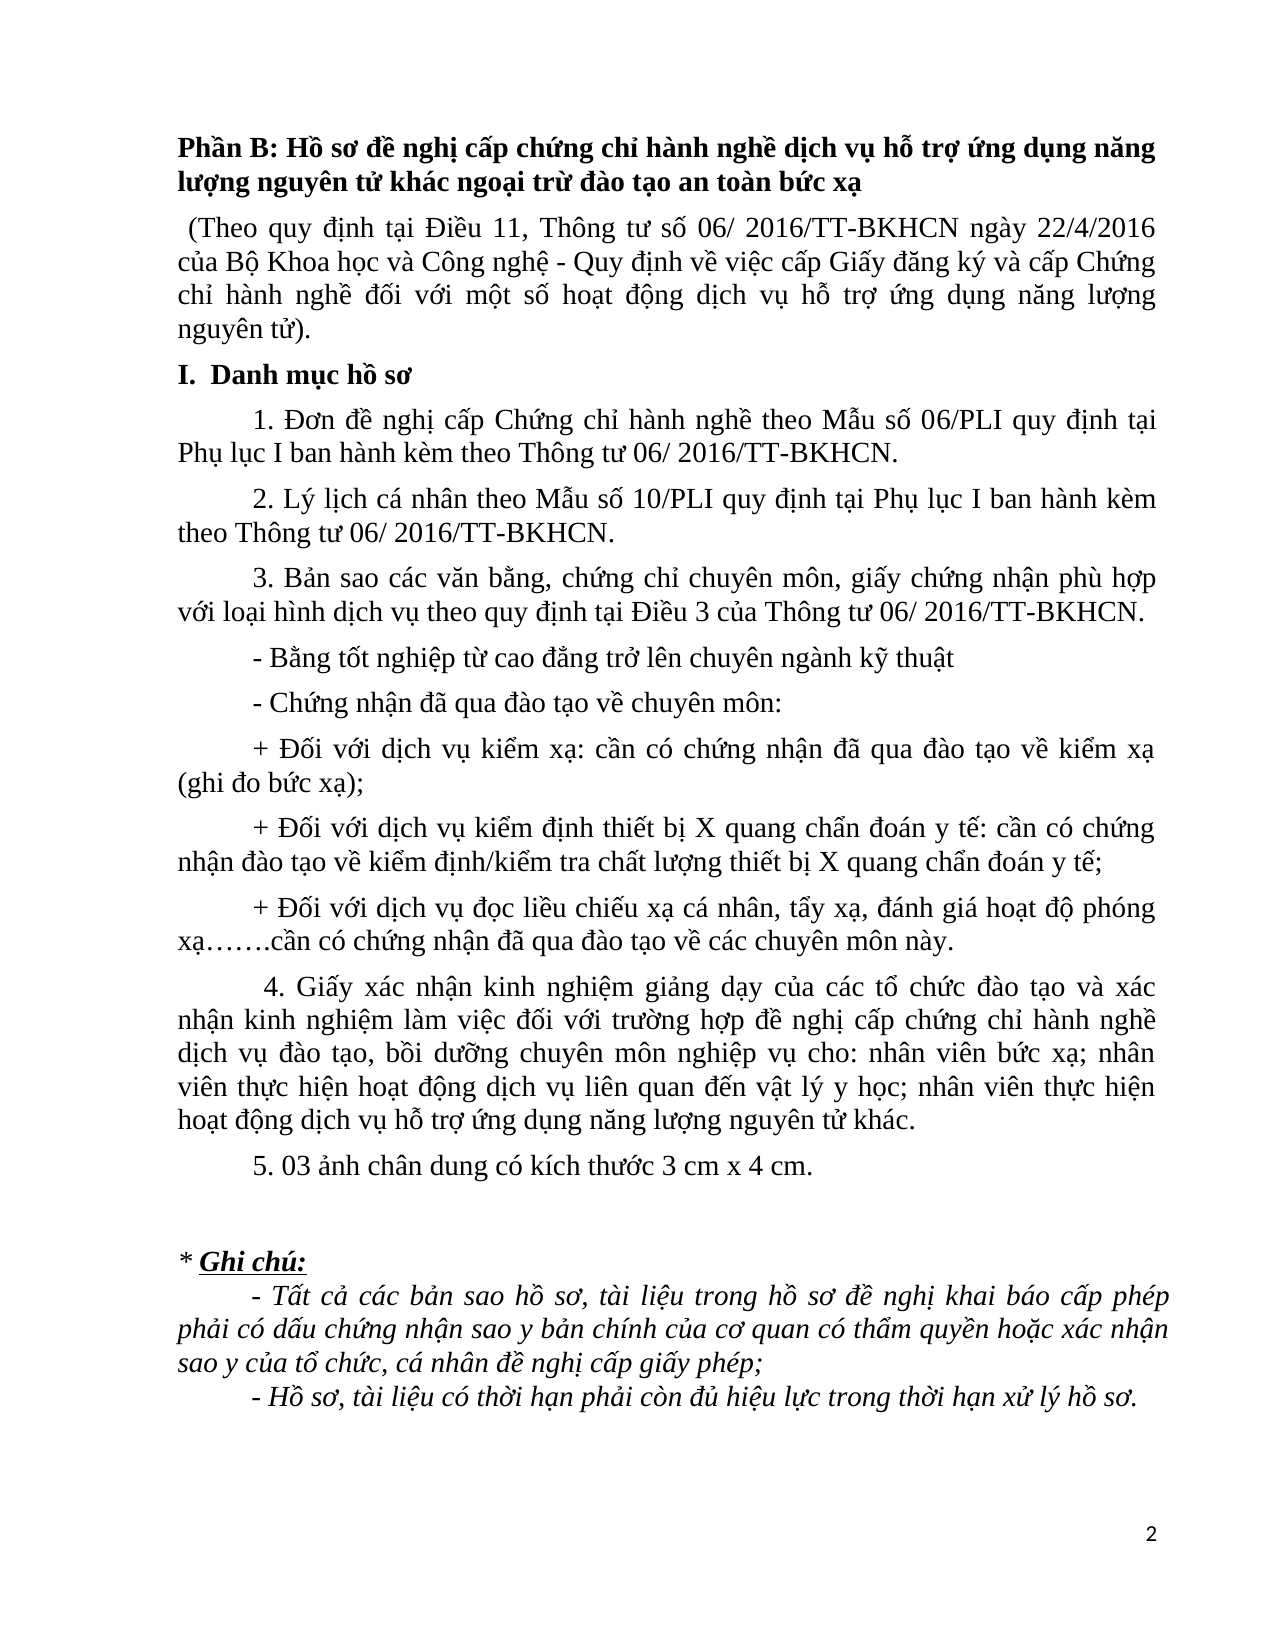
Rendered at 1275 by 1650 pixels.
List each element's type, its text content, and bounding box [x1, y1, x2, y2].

text (Theo quy định tại Điều 11, Thông tư số 06/ 2016/TT-BKHCN ngày 22/4/2016 của Bộ Khoa học và Công nghệ - Quy định về việc cấp Giấy đăng ký và cấp Chứng chỉ hành nghề đối với một số hoạt động dịch vụ hỗ trợ ứng dụng năng lượng nguyên tử). [177, 210, 1157, 344]
text - Bằng tốt nghiệp từ cao đẳng trở lên chuyên ngành kỹ thuật [177, 640, 1157, 674]
text I. Danh mục hồ sơ [177, 357, 1157, 390]
text - Tất cả các bản sao hồ sơ, tài liệu trong hồ sơ đề nghị khai báo cấp phép phải có dấu chứng nhận sao y bản chính của cơ quan có thẩm quyền hoặc xác nhận sao y của tổ chức, cá nhân đề nghị cấp giấy phép; [177, 1278, 1171, 1379]
text 5. 03 ảnh chân dung có kích thước 3 cm x 4 cm. [177, 1149, 1157, 1182]
text + Đối với dịch vụ kiểm định thiết bị X quang chẩn đoán y tế: cần có chứng nhận đào tạo về kiểm định/kiểm tra chất lượng thiết bị X quang chẩn đoán y tế; [177, 811, 1157, 878]
text * Ghi chú: [177, 1244, 1171, 1278]
text 3. Bản sao các văn bằng, chứng chỉ chuyên môn, giấy chứng nhận phù hợp với loại hình dịch vụ theo quy định tại Điều 3 của Thông tư 06/ 2016/TT-BKHCN. [177, 561, 1157, 628]
text 4. Giấy xác nhận kinh nghiệm giảng dạy của các tổ chức đào tạo và xác nhận kinh nghiệm làm việc đối với trường hợp đề nghị cấp chứng chỉ hành nghề dịch vụ đào tạo, bồi dưỡng chuyên môn nghiệp vụ cho: nhân viên bức xạ; nhân viên thực hiện hoạt động dịch vụ liên quan đến vật lý y học; nhân viên thực hiện hoạt động dịch vụ hỗ trợ ứng dụng năng lượng nguyên tử khác. [177, 969, 1157, 1136]
text + Đối với dịch vụ đọc liều chiếu xạ cá nhân, tẩy xạ, đánh giá hoạt độ phóng xạ…….cần có chứng nhận đã qua đào tạo về các chuyên môn này. [177, 890, 1157, 957]
text - Hồ sơ, tài liệu có thời hạn phải còn đủ hiệu lực trong thời hạn xử lý hồ sơ. [177, 1379, 1171, 1412]
text + Đối với dịch vụ kiểm xạ: cần có chứng nhận đã qua đào tạo về kiểm xạ (ghi đo bức xạ); [177, 732, 1157, 799]
text 1. Đơn đề nghị cấp Chứng chỉ hành nghề theo Mẫu số 06/PLI quy định tại Phụ lục I ban hành kèm theo Thông tư 06/ 2016/TT-BKHCN. [177, 403, 1157, 469]
text Phần B: Hồ sơ đề nghị cấp chứng chỉ hành nghề dịch vụ hỗ trợ ứng dụng năng lượng nguyên tử khác ngoại trừ đào tạo an toàn bức xạ [177, 131, 1157, 198]
text - Chứng nhận đã qua đào tạo về chuyên môn: [177, 686, 1157, 719]
text 2. Lý lịch cá nhân theo Mẫu số 10/PLI quy định tại Phụ lục I ban hành kèm theo Thông tư 06/ 2016/TT-BKHCN. [177, 482, 1157, 549]
